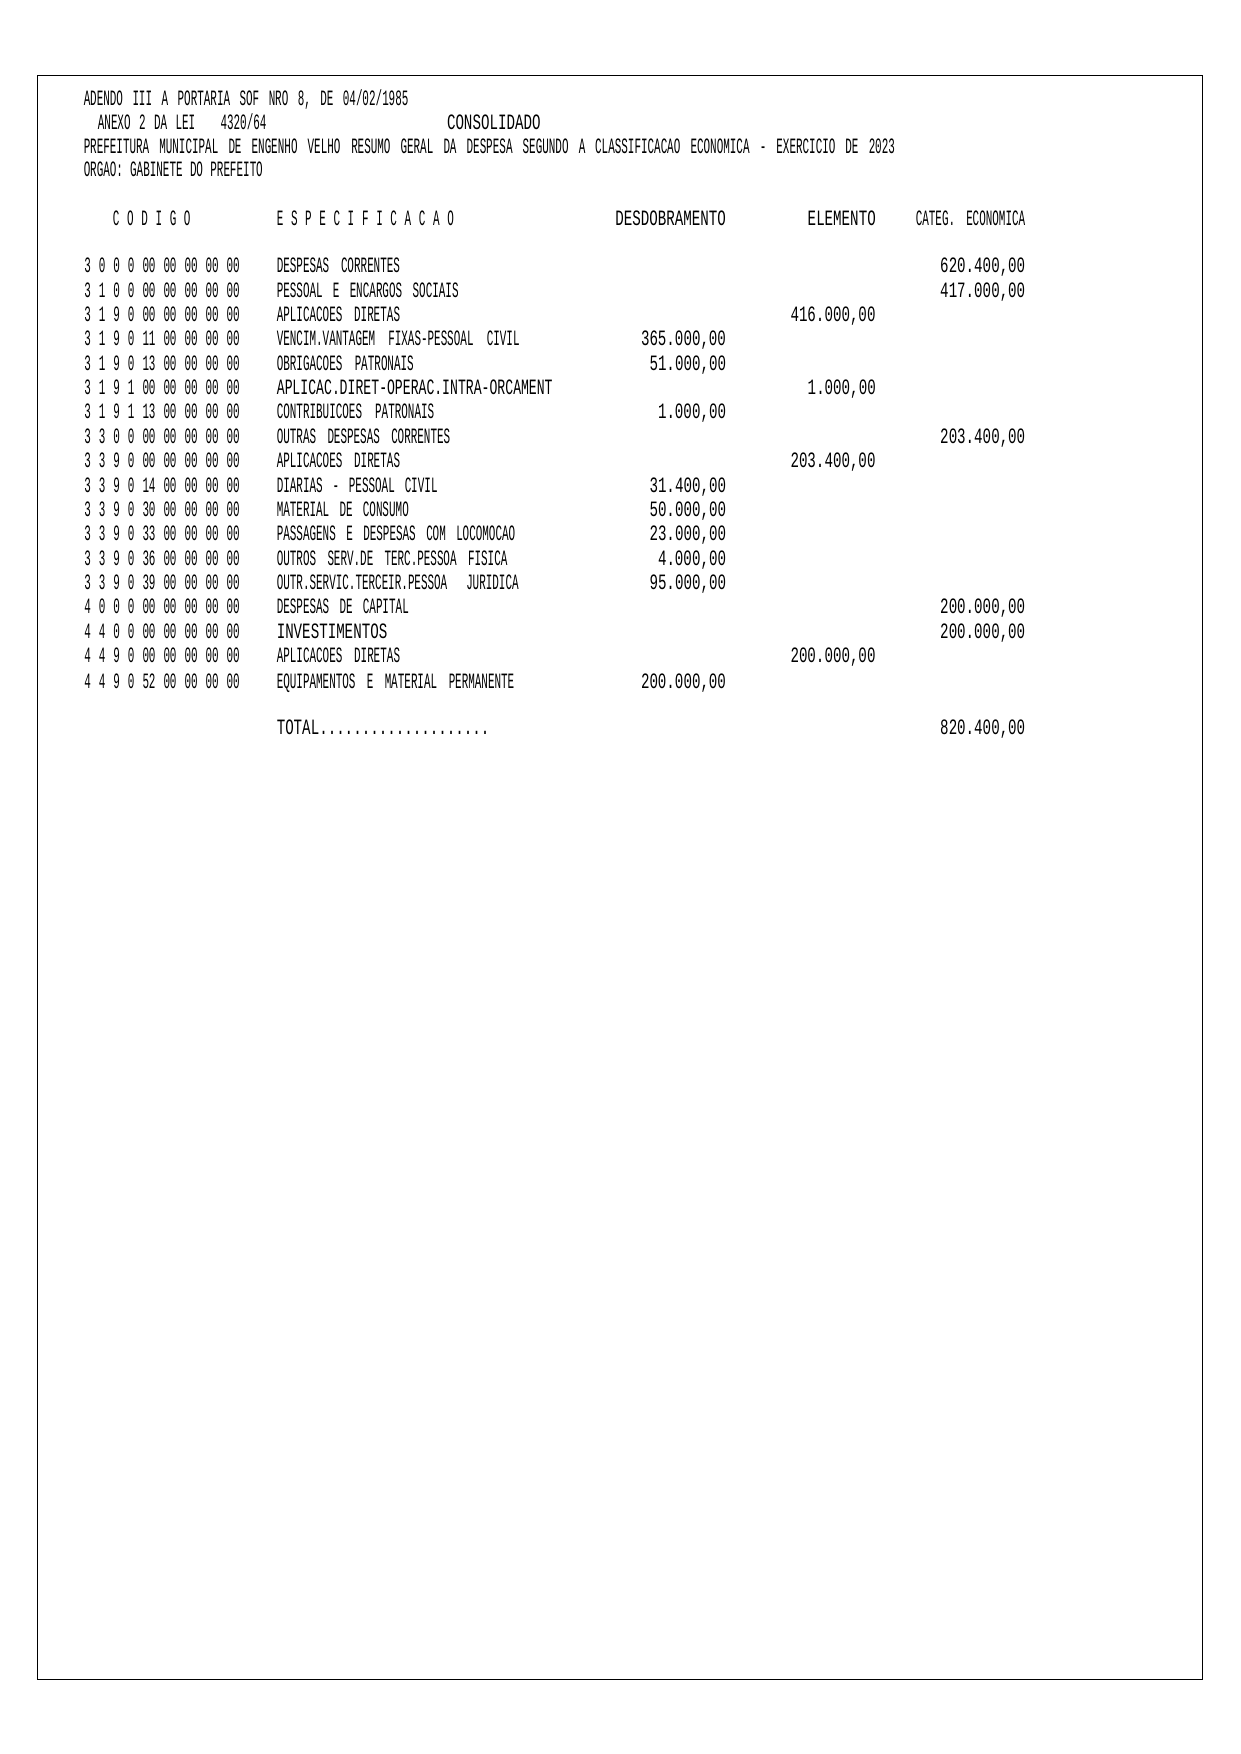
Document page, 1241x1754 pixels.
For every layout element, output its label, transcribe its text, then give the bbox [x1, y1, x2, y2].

text ANEXO 2 DA LEI 4320/64 CONSOLIDADO [98, 110, 1203, 134]
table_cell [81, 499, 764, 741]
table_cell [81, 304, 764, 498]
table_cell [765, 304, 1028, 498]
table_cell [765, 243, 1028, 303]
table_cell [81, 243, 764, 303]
text PREFEITURA MUNICIPAL DE ENGENHO VELHO RESUMO GERAL DA DESPESA SEGUNDO A CLASSIFICACAO ECONOMICA - EXERCICIO DE 2023 ORGAO: GABINETE DO PREFEITO [83, 134, 933, 183]
text ADENDO III A PORTARIA SOF NRO 8, DE 04/02/1985 [83, 85, 1203, 110]
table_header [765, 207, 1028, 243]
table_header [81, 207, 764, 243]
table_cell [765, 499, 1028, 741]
